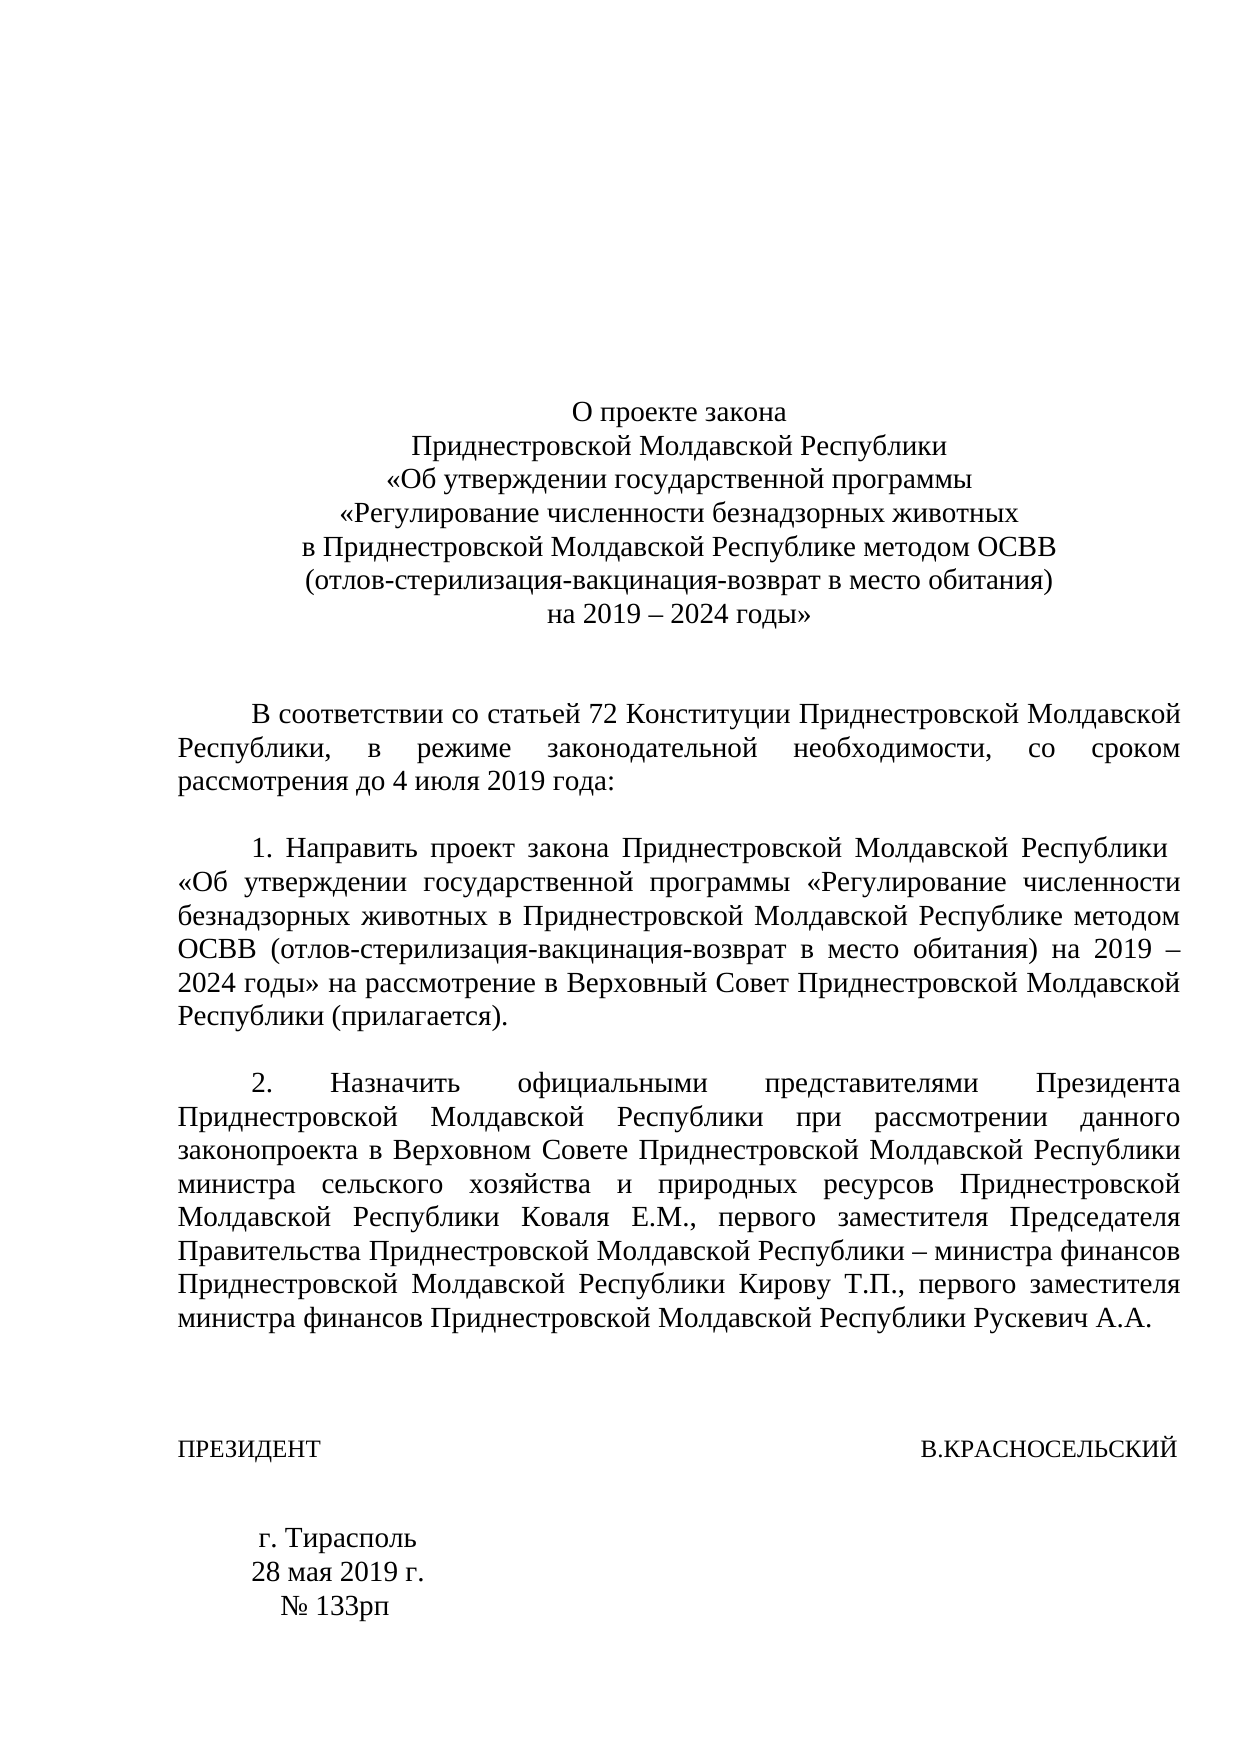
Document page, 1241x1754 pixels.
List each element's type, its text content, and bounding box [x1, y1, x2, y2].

text В соответствии со статьей 72 Конституции Приднестровской Молдавской Республики, в режиме законодательной необходимости, со сроком рассмотрения до 4 июля 2019 года: [177, 696, 1181, 797]
text на 2019 – 2024 годы» [177, 596, 1181, 629]
text «Об утверждении государственной программы [177, 462, 1181, 495]
text 2. Назначить официальными представителями Президента Приднестровской Молдавской Республики при рассмотрении данного законопроекта в Верховном Совете Приднестровской Молдавской Республики министра сельского хозяйства и природных ресурсов Приднестровской Молдавской Республики Коваля Е.М., первого заместителя Председателя Правительства Приднестровской Молдавской Республики – министра финансов Приднестровской Молдавской Республики Кирову Т.П., первого заместителя министра финансов Приднестровской Молдавской Республики Рускевич А.А. [177, 1065, 1181, 1334]
text г. Тирасполь [177, 1521, 1181, 1554]
text № 133рп [177, 1588, 1181, 1621]
text в Приднестровской Молдавской Республике методом ОСВВ [177, 529, 1181, 562]
text «Регулирование численности безнадзорных животных [177, 495, 1181, 529]
text ПРЕЗИДЕНТ В.КРАСНОСЕЛЬСКИЙ [177, 1434, 1181, 1463]
text 1. Направить проект закона Приднестровской Молдавской Республики «Об утверждении государственной программы «Регулирование численности безнадзорных животных в Приднестровской Молдавской Республике методом ОСВВ (отлов-стерилизация-вакцинация-возврат в место обитания) на 2019 – 2024 годы» на рассмотрение в Верховный Совет Приднестровской Молдавской Республики (прилагается). [177, 831, 1181, 1032]
text Приднестровской Молдавской Республики [177, 428, 1181, 462]
text (отлов-стерилизация-вакцинация-возврат в место обитания) [177, 562, 1181, 596]
text О проекте закона [177, 394, 1181, 428]
text 28 мая 2019 г. [177, 1554, 1181, 1588]
